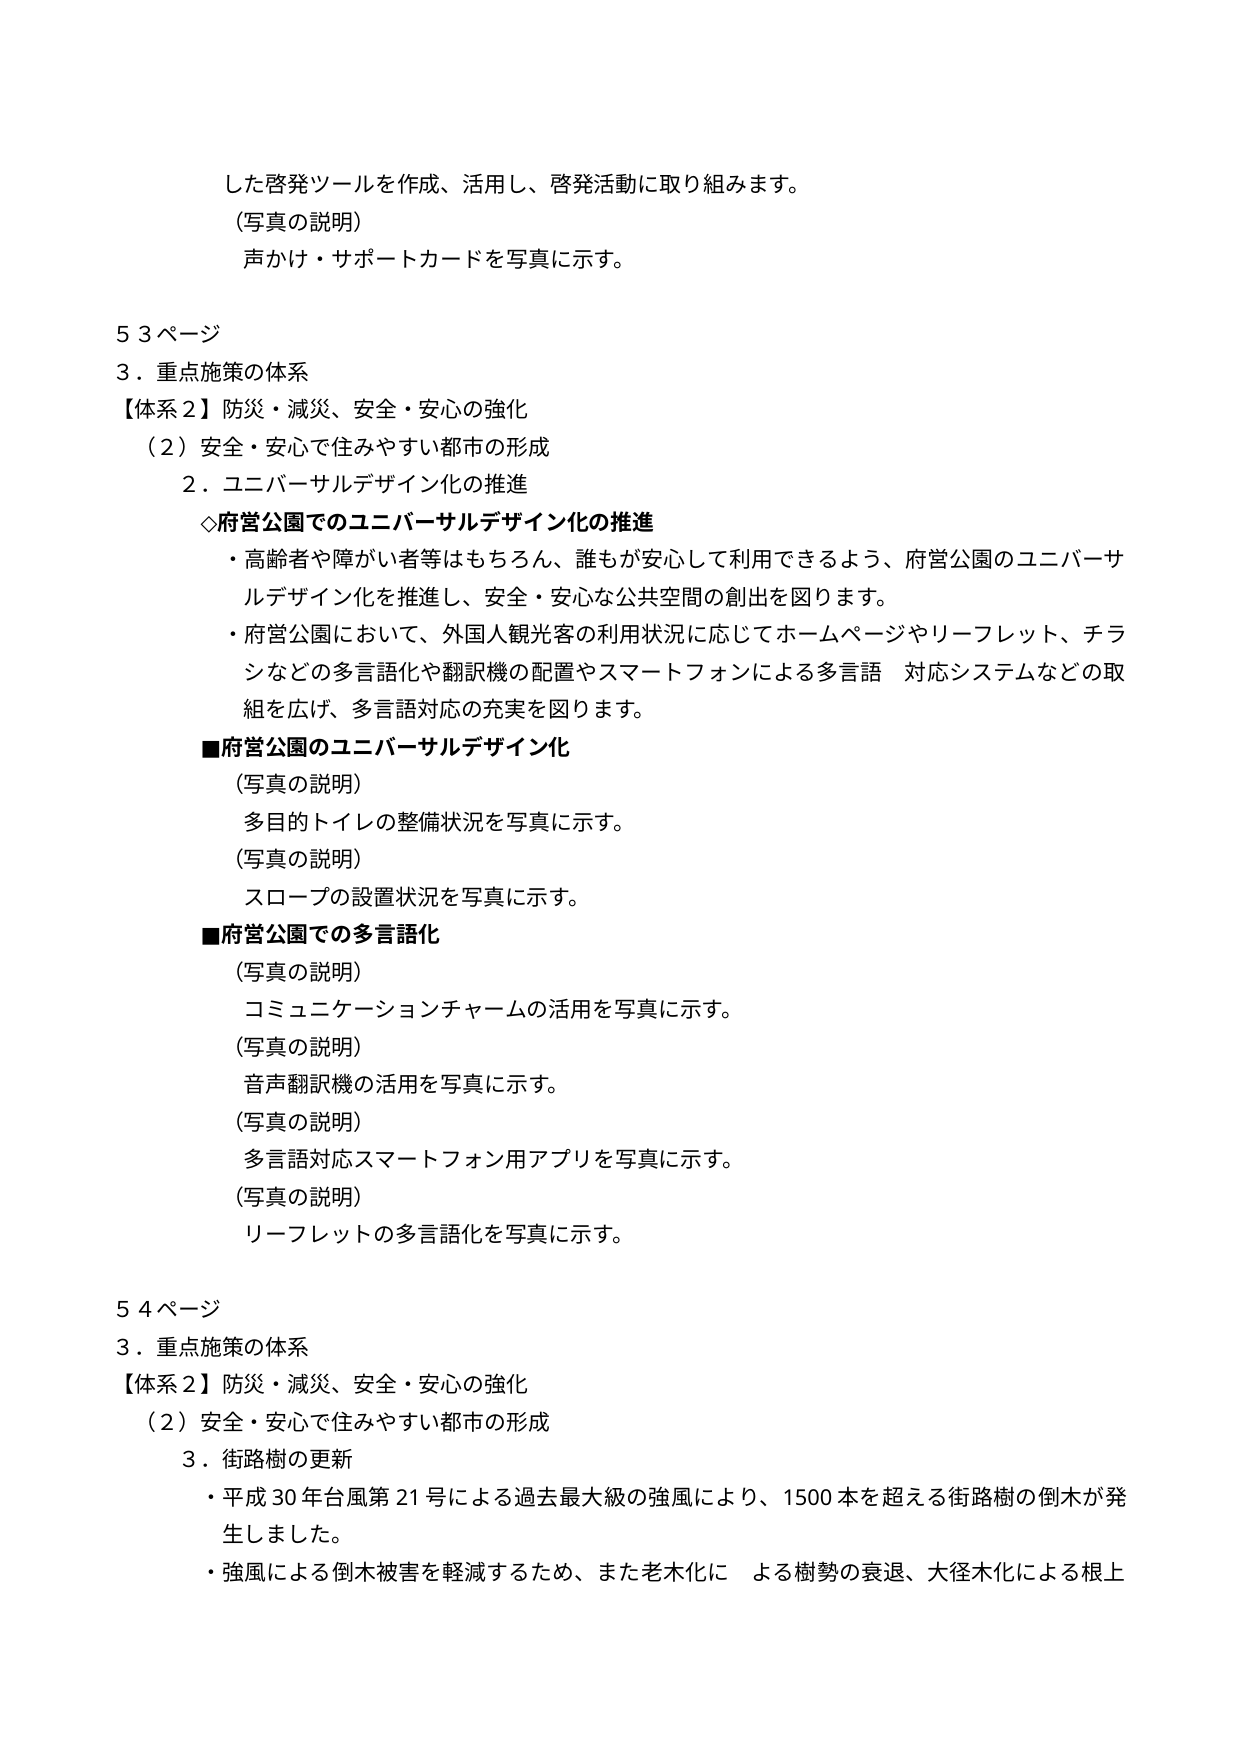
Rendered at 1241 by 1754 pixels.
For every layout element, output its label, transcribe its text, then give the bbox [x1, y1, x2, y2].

text 音声翻訳機の活用を写真に示す。 [112, 1064, 1128, 1102]
text （写真の説明） [112, 1027, 1128, 1064]
text （写真の説明） [112, 952, 1128, 989]
text ◇府営公園でのユニバーサルデザイン化の推進 [112, 502, 1128, 539]
text 【体系２】防災・減災、安全・安心の強化 [112, 1364, 1128, 1402]
text 多目的トイレの整備状況を写真に示す。 [112, 802, 1128, 839]
text スロープの設置状況を写真に示す。 [112, 877, 1128, 914]
text （２）安全・安心で住みやすい都市の形成 [112, 1402, 1128, 1439]
text ・平成30年台風第21号による過去最大級の強風により、1500本を超える街路樹の倒木が発生しました。 [200, 1477, 1128, 1552]
text （２）安全・安心で住みやすい都市の形成 [112, 427, 1128, 464]
text ■府営公園での多言語化 [112, 914, 1128, 952]
text 多言語対応スマートフォン用アプリを写真に示す。 [112, 1139, 1128, 1177]
text ２．ユニバーサルデザイン化の推進 [112, 464, 1128, 502]
text ■府営公園のユニバーサルデザイン化 [112, 727, 1128, 764]
text コミュニケーションチャームの活用を写真に示す。 [112, 989, 1128, 1027]
text 声かけ・サポートカードを写真に示す。 [112, 239, 1128, 277]
text ・府営公園において、外国人観光客の利用状況に応じてホームページやリーフレット、チラシなどの多言語化や翻訳機の配置やスマートフォンによる多言語 対応システムなどの取組を広げ、多言語対応の充実を図ります。 [222, 614, 1128, 727]
text ３．重点施策の体系 [112, 1327, 1128, 1364]
text ３．重点施策の体系 [112, 352, 1128, 389]
text （写真の説明） [112, 1177, 1128, 1214]
text （写真の説明） [112, 839, 1128, 877]
text ・高齢者や障がい者等はもちろん、誰もが安心して利用できるよう、府営公園のユニバーサルデザイン化を推進し、安全・安心な公共空間の創出を図ります。 [222, 539, 1128, 614]
text （写真の説明） [112, 764, 1128, 802]
text ５４ページ [112, 1289, 1128, 1327]
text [222, 164, 1128, 202]
text リーフレットの多言語化を写真に示す。 [112, 1214, 1128, 1252]
text （写真の説明） [112, 202, 1128, 239]
text 【体系２】防災・減災、安全・安心の強化 [112, 389, 1128, 427]
text （写真の説明） [112, 1102, 1128, 1139]
text ５３ページ [112, 314, 1128, 352]
text ３．街路樹の更新 [112, 1439, 1128, 1477]
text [200, 1552, 1128, 1589]
